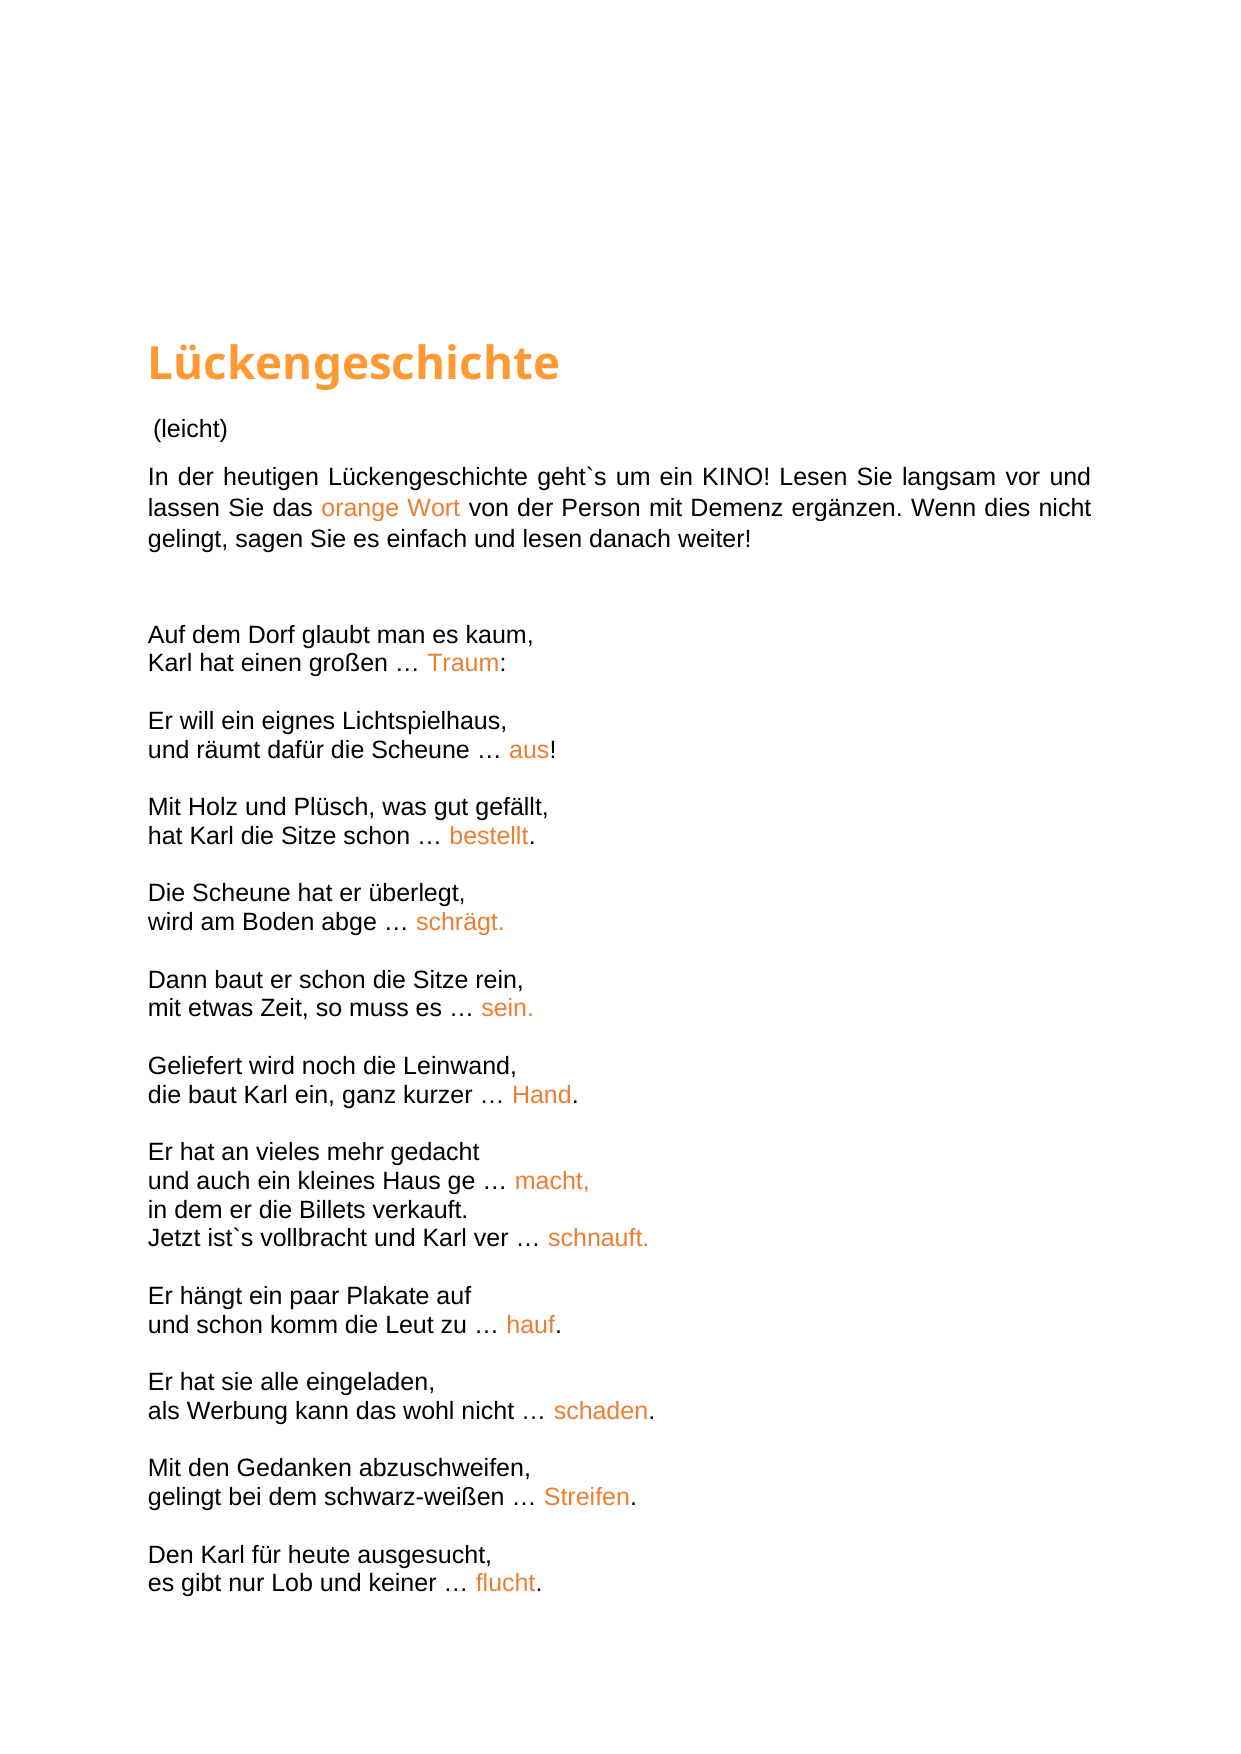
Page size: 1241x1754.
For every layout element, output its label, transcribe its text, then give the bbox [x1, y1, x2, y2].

text es gibt nur Lob und keiner … flucht. [148, 1568, 1093, 1597]
text In der heutigen Lückengeschichte geht`s um ein KINO! Lesen Sie langsam vor und lassen Sie das orange Wort von der Person mit Demenz ergänzen. Wenn dies nicht gelingt, sagen Sie es einfach und lesen danach weiter! [148, 462, 1093, 553]
text Mit Holz und Plüsch, was gut gefällt, hat Karl die Sitze schon … bestellt. [148, 763, 1093, 849]
text Auf dem Dorf glaubt man es kaum, Karl hat einen großen … Traum: [148, 619, 1093, 677]
text Er will ein eignes Lichtspielhaus, und räumt dafür die Scheune … aus! [148, 677, 1093, 763]
text Geliefert wird noch die Leinwand, die baut Karl ein, ganz kurzer … Hand. [148, 1022, 1093, 1108]
text Er hat sie alle eingeladen, als Werbung kann das wohl nicht … schaden. [148, 1338, 1093, 1424]
text Er hat an vieles mehr gedacht und auch ein kleines Haus ge … macht, [148, 1108, 1093, 1194]
text Mit den Gedanken abzuschweifen, gelingt bei dem schwarz-weißen … Streifen. [148, 1424, 1093, 1511]
text Die Scheune hat er überlegt, wird am Boden abge … schrägt. [148, 849, 1093, 936]
text Den Karl für heute ausgesucht, [148, 1511, 1093, 1568]
text in dem er die Billets verkauft. Jetzt ist`s vollbracht und Karl ver … schnauft. [148, 1194, 1093, 1252]
text Lückengeschichte [148, 330, 1093, 393]
text Dann baut er schon die Sitze rein, mit etwas Zeit, so muss es … sein. [148, 936, 1093, 1022]
text Er hängt ein paar Plakate auf und schon komm die Leut zu … hauf. [148, 1252, 1093, 1338]
text (leicht) [148, 414, 1093, 443]
